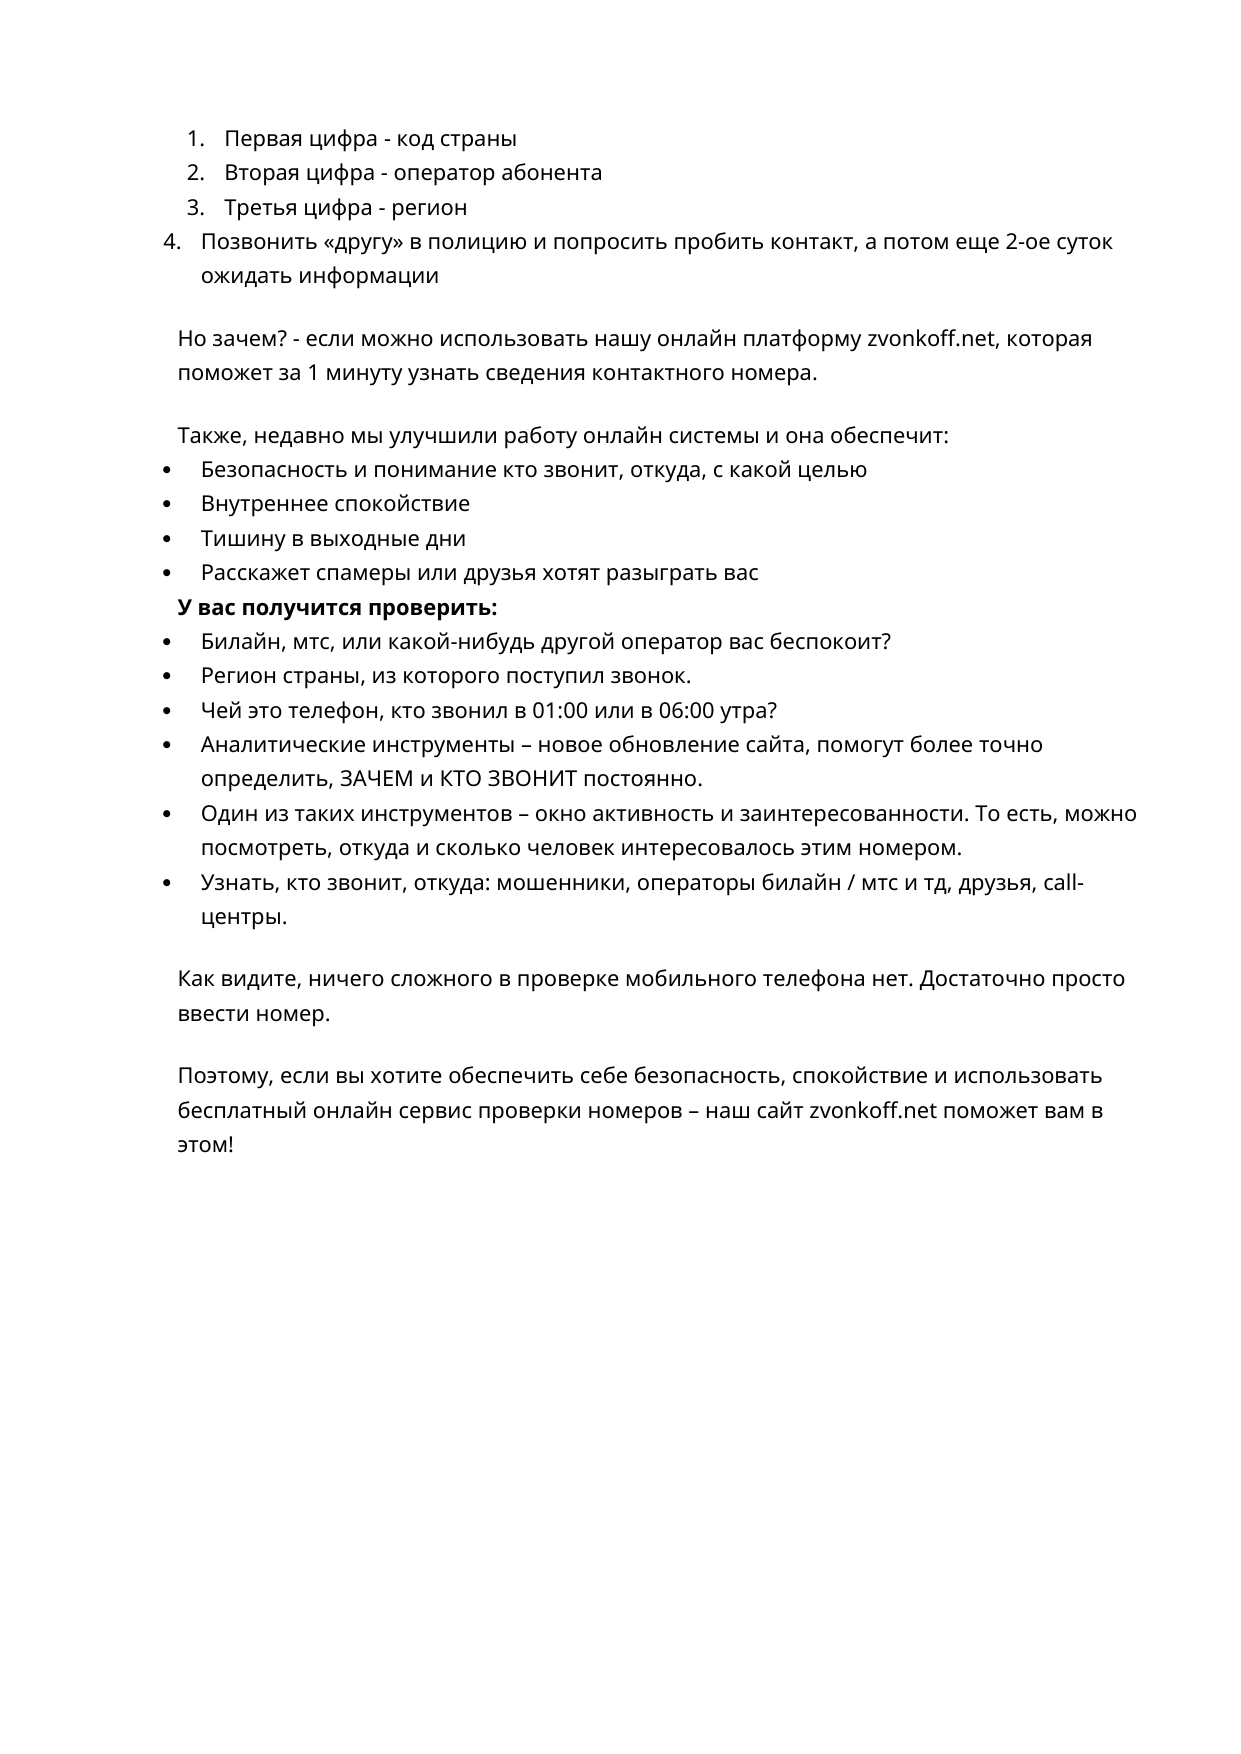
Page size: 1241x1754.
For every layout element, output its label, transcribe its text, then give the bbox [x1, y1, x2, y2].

list Вторая цифра - оператор абонента [187, 152, 1152, 187]
list Первая цифра - код страны [187, 118, 1152, 152]
text У вас получится проверить: [177, 587, 1152, 621]
list Билайн, мтс, или какой-нибудь другой оператор вас беспокоит? [163, 621, 1152, 656]
list Позвонить «другу» в полицию и попросить пробить контакт, а потом еще 2-ое суток ожидать информации [163, 221, 1152, 290]
list Регион страны, из которого поступил звонок. [163, 656, 1152, 690]
list Расскажет спамеры или друзья хотят разыграть вас [163, 552, 1152, 587]
text Также, недавно мы улучшили работу онлайн системы и она обеспечит: [177, 415, 1152, 449]
text Но зачем? - если можно использовать нашу онлайн платформу zvonkoff.net, которая поможет за 1 минуту узнать сведения контактного номера. [177, 318, 1152, 387]
list Тишину в выходные дни [163, 518, 1152, 552]
list Третья цифра - регион [187, 187, 1152, 221]
list Один из таких инструментов – окно активность и заинтересованности. То есть, можно посмотреть, откуда и сколько человек интересовалось этим номером. [163, 793, 1152, 862]
text Поэтому, если вы хотите обеспечить себе безопасность, спокойствие и использовать бесплатный онлайн сервис проверки номеров – наш сайт zvonkoff.net поможет вам в этом! [177, 1056, 1152, 1159]
list Чей это телефон, кто звонил в 01:00 или в 06:00 утра? [163, 690, 1152, 724]
list Безопасность и понимание кто звонит, откуда, с какой целью [163, 449, 1152, 484]
list Внутреннее спокойствие [163, 484, 1152, 518]
list Узнать, кто звонит, откуда: мошенники, операторы билайн / мтс и тд, друзья, call-центры. [163, 862, 1152, 931]
text Как видите, ничего сложного в проверке мобильного телефона нет. Достаточно просто ввести номер. [177, 959, 1152, 1027]
list Аналитические инструменты – новое обновление сайта, помогут более точно определить, ЗАЧЕМ и КТО ЗВОНИТ постоянно. [163, 724, 1152, 793]
